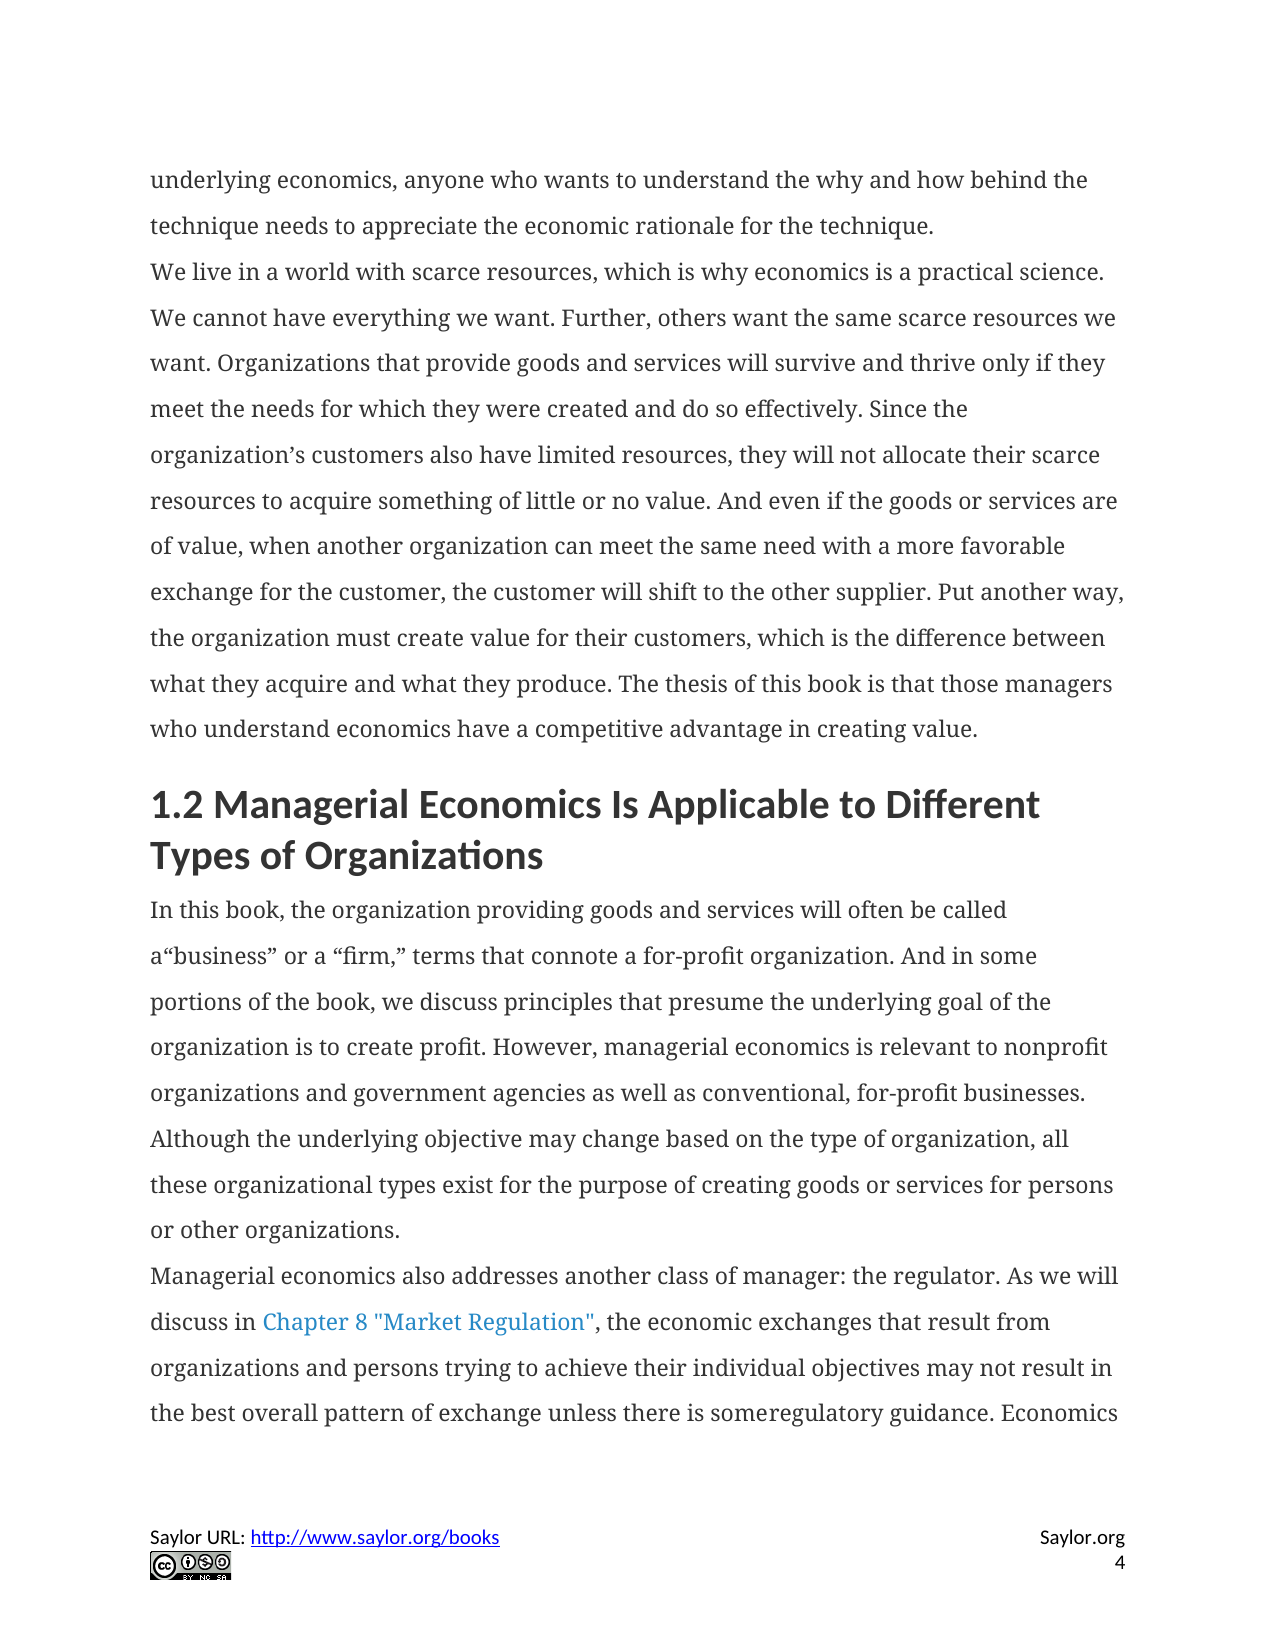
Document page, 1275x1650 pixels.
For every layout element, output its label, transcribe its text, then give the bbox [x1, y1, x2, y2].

text We live in a world with scarce resources, which is why economics is a practical science. We cannot have everything we want. Further, others want the same scarce resources we want. Organizations that provide goods and services will survive and thrive only if they meet the needs for which they were created and do so effectively. Since the organization’s customers also have limited resources, they will not allocate their scarce resources to acquire something of little or no value. And even if the goods or services are of value, when another organization can meet the same need with a more favorable exchange for the customer, the customer will shift to the other supplier. Put another way, the organization must create value for their customers, which is the difference between what they acquire and what they produce. The thesis of this book is that those managers who understand economics have a competitive advantage in creating value. [150, 241, 1125, 744]
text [150, 150, 1125, 241]
text In this book, the organization providing goods and services will often be called a“business” or a “firm,” terms that connote a for-profit organization. And in some portions of the book, we discuss principles that presume the underlying goal of the organization is to create profit. However, managerial economics is relevant to nonprofit organizations and government agencies as well as conventional, for-profit businesses. Although the underlying objective may change based on the type of organization, all these organizational types exist for the purpose of creating goods or services for persons or other organizations. [150, 880, 1125, 1246]
text 1.2 Managerial Economics Is Applicable to Different Types of Organizations [150, 778, 1125, 880]
picture [150, 1551, 232, 1580]
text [150, 1246, 1125, 1428]
